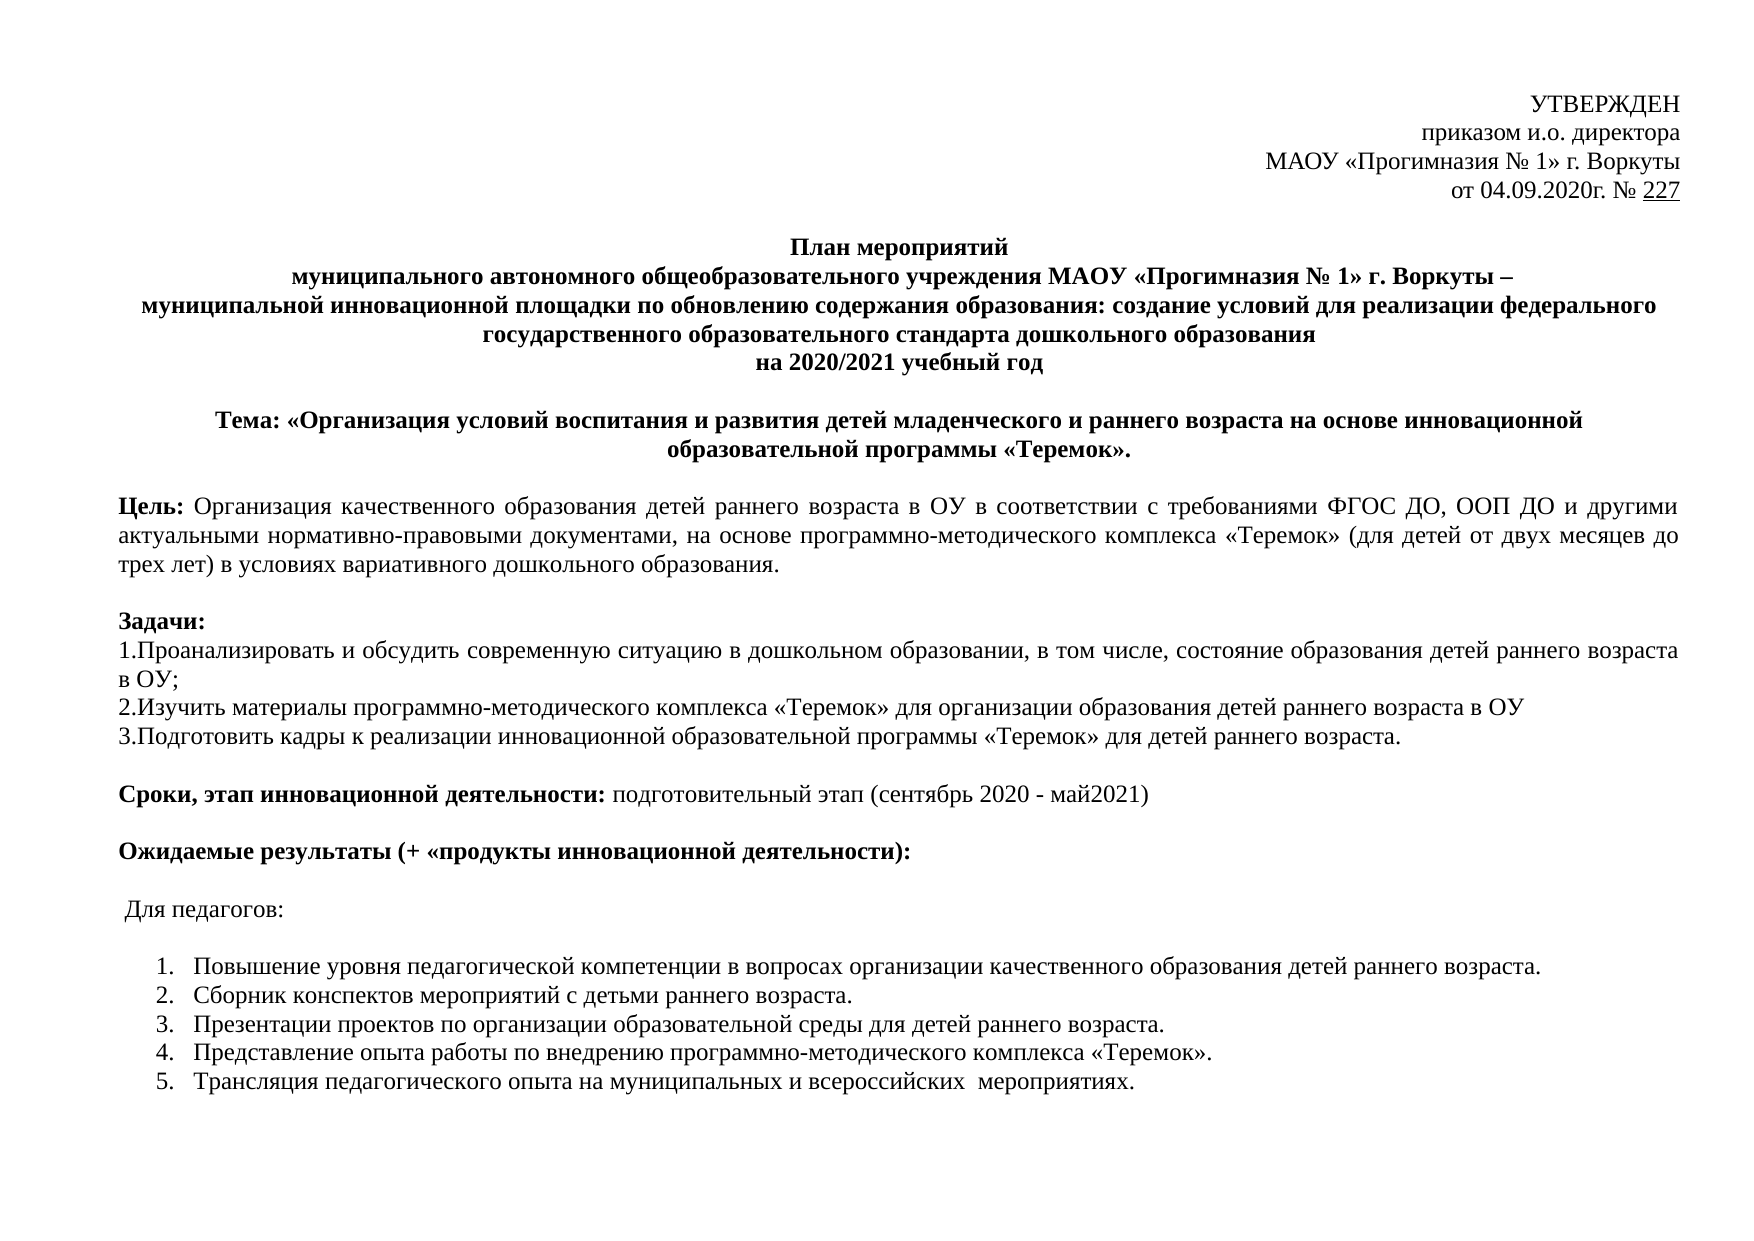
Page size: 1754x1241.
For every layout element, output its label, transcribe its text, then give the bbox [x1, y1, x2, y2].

text План мероприятий [118, 232, 1680, 261]
text муниципального автономного общеобразовательного учреждения МАОУ «Прогимназия № 1» г. Воркуты – [118, 261, 1680, 290]
list Представление опыта работы по внедрению программно-методического комплекса «Теремок». [156, 1037, 1680, 1066]
list Трансляция педагогического опыта на муниципальных и всероссийских мероприятиях. [156, 1066, 1680, 1095]
list УТВЕРЖДЕН [118, 89, 1680, 117]
text Цель: Организация качественного образования детей раннего возраста в ОУ в соответствии с требованиями ФГОС ДО, ООП ДО и другими актуальными нормативно-правовыми документами, на основе программно-методического комплекса «Теремок» (для детей от двух месяцев до трех лет) в условиях вариативного дошкольного образования. [118, 491, 1680, 577]
list приказом и.о. директора [118, 117, 1680, 146]
text Сроки, этап инновационной деятельности: подготовительный этап (сентябрь 2020 - май2021) [118, 779, 1680, 807]
text 3.Подготовить кадры к реализации инновационной образовательной программы «Теремок» для детей раннего возраста. [118, 721, 1680, 750]
list Презентации проектов по организации образовательной среды для детей раннего возраста. [156, 1009, 1680, 1037]
list Повышение уровня педагогической компетенции в вопросах организации качественного образования детей раннего возраста. [156, 951, 1680, 980]
list от 04.09.2020г. № 227 [118, 175, 1680, 204]
text муниципальной инновационной площадки по обновлению содержания образования: создание условий для реализации федерального государственного образовательного стандарта дошкольного образования [118, 290, 1680, 347]
text Для педагогов: [118, 894, 1680, 922]
list МАОУ «Прогимназия № 1» г. Воркуты [118, 146, 1680, 175]
text 2.Изучить материалы программно-методического комплекса «Теремок» для организации образования детей раннего возраста в ОУ [118, 692, 1680, 721]
text Задачи: [118, 606, 1680, 635]
text Ожидаемые результаты (+ «продукты инновационной деятельности): [118, 836, 1680, 865]
text Тема: «Организация условий воспитания и развития детей младенческого и раннего возраста на основе инновационной образовательной программы «Теремок». [118, 405, 1680, 462]
text на 2020/2021 учебный год [118, 347, 1680, 376]
text 1.Проанализировать и обсудить современную ситуацию в дошкольном образовании, в том числе, состояние образования детей раннего возраста в ОУ; [118, 635, 1680, 692]
list Сборник конспектов мероприятий с детьми раннего возраста. [156, 980, 1680, 1009]
